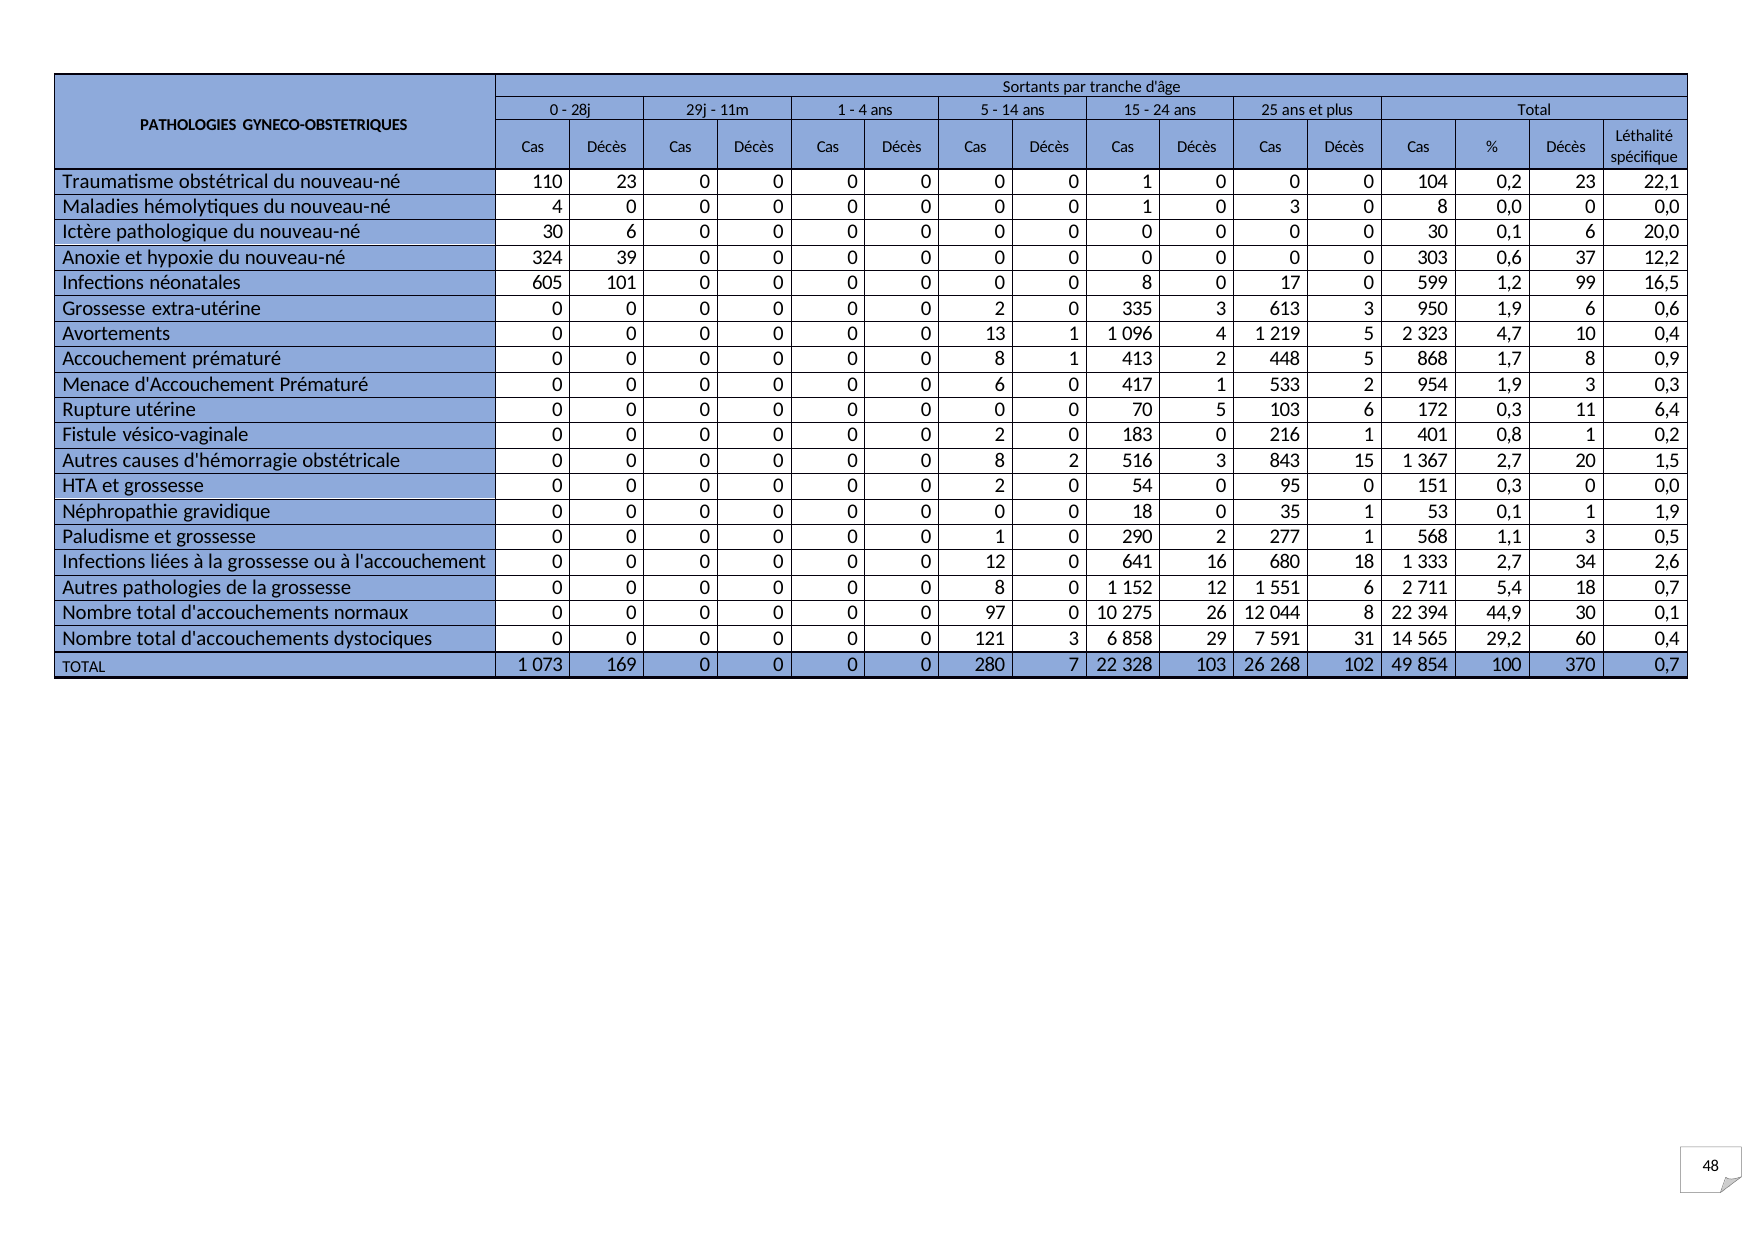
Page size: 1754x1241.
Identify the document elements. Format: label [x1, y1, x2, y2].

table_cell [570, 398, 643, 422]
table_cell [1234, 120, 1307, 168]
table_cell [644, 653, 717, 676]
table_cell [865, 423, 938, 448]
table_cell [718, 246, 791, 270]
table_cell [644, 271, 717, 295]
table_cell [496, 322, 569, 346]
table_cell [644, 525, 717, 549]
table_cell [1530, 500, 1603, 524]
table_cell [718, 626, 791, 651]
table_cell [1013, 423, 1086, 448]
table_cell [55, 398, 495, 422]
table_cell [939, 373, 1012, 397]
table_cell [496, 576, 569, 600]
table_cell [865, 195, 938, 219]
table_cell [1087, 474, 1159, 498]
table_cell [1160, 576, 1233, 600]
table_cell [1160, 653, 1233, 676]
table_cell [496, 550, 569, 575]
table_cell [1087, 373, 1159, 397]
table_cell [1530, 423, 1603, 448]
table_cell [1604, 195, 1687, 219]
picture [1722, 1178, 1742, 1193]
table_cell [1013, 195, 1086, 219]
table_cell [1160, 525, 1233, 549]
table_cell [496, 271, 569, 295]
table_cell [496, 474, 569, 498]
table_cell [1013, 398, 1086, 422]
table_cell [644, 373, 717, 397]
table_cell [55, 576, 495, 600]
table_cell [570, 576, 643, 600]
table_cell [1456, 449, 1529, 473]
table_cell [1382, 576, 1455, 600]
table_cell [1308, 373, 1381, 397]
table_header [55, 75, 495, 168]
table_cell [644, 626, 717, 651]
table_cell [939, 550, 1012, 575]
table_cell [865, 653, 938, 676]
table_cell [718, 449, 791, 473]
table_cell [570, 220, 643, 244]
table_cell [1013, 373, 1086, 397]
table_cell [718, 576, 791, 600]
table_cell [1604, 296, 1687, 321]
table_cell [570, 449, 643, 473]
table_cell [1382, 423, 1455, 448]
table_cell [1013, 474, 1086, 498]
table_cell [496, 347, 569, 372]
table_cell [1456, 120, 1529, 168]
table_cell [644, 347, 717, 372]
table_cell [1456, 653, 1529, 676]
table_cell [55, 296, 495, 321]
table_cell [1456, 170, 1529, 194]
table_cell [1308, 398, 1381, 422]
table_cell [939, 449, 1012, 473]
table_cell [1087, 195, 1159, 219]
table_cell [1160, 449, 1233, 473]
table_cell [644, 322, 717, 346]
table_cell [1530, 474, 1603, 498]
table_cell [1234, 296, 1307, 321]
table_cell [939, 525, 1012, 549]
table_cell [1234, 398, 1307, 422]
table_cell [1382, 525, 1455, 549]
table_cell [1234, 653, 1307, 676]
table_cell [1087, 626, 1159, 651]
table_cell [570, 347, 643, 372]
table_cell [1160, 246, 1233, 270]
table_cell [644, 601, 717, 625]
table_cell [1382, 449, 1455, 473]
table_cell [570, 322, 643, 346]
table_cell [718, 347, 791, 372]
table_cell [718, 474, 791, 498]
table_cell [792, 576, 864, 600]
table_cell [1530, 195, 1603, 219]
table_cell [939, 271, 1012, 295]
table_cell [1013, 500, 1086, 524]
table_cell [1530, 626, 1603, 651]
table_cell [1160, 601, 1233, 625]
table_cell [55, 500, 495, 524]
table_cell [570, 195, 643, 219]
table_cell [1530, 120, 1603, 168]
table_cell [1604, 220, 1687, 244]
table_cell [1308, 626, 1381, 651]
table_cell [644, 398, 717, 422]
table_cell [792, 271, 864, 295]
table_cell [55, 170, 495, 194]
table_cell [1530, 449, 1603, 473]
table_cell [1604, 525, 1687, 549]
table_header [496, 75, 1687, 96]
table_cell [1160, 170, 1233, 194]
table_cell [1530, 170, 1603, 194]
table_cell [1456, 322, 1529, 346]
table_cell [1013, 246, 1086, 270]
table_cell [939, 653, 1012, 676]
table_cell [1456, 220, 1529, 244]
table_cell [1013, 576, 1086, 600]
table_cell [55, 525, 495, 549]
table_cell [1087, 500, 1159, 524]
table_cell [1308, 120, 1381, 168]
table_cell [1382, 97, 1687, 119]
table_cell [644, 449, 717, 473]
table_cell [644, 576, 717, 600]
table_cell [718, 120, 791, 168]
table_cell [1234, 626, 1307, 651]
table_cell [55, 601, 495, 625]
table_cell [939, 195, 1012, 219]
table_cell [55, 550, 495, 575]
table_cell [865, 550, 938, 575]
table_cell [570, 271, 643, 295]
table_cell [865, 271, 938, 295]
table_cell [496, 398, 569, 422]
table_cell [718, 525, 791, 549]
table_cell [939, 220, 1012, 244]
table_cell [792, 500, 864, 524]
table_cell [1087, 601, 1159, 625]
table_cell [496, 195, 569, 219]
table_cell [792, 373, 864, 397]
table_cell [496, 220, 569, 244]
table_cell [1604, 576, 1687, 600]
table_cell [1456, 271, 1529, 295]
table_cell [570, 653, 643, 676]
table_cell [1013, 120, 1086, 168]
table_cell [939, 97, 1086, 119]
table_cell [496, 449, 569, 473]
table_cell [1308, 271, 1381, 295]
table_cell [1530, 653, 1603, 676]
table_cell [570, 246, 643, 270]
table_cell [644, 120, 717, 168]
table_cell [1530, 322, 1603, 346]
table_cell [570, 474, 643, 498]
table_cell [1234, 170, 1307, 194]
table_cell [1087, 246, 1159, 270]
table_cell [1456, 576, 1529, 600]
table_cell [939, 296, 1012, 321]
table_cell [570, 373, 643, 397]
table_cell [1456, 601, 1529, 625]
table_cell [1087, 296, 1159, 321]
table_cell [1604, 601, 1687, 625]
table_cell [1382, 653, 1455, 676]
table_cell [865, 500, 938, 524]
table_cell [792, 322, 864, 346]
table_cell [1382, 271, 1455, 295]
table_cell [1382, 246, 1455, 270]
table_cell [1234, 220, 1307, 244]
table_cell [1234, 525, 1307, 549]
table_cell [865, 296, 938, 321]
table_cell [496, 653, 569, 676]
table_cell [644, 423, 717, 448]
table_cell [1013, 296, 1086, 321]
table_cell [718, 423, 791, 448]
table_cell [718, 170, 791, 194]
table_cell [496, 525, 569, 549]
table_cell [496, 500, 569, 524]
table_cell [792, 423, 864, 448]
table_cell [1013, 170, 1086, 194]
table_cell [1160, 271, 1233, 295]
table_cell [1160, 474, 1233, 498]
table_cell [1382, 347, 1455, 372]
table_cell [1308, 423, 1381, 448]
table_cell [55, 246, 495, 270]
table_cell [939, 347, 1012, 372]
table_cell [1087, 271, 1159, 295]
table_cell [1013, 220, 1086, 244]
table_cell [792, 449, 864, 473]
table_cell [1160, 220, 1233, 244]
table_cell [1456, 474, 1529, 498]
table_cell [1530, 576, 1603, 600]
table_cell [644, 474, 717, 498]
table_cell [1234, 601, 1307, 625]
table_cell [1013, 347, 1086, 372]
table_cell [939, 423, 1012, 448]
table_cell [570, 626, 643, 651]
picture [1720, 1176, 1739, 1189]
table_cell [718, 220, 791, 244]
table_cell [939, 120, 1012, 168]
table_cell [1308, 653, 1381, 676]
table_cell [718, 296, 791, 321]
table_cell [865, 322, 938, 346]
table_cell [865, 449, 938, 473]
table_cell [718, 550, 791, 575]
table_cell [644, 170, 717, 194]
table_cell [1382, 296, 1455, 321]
picture [1722, 1179, 1736, 1190]
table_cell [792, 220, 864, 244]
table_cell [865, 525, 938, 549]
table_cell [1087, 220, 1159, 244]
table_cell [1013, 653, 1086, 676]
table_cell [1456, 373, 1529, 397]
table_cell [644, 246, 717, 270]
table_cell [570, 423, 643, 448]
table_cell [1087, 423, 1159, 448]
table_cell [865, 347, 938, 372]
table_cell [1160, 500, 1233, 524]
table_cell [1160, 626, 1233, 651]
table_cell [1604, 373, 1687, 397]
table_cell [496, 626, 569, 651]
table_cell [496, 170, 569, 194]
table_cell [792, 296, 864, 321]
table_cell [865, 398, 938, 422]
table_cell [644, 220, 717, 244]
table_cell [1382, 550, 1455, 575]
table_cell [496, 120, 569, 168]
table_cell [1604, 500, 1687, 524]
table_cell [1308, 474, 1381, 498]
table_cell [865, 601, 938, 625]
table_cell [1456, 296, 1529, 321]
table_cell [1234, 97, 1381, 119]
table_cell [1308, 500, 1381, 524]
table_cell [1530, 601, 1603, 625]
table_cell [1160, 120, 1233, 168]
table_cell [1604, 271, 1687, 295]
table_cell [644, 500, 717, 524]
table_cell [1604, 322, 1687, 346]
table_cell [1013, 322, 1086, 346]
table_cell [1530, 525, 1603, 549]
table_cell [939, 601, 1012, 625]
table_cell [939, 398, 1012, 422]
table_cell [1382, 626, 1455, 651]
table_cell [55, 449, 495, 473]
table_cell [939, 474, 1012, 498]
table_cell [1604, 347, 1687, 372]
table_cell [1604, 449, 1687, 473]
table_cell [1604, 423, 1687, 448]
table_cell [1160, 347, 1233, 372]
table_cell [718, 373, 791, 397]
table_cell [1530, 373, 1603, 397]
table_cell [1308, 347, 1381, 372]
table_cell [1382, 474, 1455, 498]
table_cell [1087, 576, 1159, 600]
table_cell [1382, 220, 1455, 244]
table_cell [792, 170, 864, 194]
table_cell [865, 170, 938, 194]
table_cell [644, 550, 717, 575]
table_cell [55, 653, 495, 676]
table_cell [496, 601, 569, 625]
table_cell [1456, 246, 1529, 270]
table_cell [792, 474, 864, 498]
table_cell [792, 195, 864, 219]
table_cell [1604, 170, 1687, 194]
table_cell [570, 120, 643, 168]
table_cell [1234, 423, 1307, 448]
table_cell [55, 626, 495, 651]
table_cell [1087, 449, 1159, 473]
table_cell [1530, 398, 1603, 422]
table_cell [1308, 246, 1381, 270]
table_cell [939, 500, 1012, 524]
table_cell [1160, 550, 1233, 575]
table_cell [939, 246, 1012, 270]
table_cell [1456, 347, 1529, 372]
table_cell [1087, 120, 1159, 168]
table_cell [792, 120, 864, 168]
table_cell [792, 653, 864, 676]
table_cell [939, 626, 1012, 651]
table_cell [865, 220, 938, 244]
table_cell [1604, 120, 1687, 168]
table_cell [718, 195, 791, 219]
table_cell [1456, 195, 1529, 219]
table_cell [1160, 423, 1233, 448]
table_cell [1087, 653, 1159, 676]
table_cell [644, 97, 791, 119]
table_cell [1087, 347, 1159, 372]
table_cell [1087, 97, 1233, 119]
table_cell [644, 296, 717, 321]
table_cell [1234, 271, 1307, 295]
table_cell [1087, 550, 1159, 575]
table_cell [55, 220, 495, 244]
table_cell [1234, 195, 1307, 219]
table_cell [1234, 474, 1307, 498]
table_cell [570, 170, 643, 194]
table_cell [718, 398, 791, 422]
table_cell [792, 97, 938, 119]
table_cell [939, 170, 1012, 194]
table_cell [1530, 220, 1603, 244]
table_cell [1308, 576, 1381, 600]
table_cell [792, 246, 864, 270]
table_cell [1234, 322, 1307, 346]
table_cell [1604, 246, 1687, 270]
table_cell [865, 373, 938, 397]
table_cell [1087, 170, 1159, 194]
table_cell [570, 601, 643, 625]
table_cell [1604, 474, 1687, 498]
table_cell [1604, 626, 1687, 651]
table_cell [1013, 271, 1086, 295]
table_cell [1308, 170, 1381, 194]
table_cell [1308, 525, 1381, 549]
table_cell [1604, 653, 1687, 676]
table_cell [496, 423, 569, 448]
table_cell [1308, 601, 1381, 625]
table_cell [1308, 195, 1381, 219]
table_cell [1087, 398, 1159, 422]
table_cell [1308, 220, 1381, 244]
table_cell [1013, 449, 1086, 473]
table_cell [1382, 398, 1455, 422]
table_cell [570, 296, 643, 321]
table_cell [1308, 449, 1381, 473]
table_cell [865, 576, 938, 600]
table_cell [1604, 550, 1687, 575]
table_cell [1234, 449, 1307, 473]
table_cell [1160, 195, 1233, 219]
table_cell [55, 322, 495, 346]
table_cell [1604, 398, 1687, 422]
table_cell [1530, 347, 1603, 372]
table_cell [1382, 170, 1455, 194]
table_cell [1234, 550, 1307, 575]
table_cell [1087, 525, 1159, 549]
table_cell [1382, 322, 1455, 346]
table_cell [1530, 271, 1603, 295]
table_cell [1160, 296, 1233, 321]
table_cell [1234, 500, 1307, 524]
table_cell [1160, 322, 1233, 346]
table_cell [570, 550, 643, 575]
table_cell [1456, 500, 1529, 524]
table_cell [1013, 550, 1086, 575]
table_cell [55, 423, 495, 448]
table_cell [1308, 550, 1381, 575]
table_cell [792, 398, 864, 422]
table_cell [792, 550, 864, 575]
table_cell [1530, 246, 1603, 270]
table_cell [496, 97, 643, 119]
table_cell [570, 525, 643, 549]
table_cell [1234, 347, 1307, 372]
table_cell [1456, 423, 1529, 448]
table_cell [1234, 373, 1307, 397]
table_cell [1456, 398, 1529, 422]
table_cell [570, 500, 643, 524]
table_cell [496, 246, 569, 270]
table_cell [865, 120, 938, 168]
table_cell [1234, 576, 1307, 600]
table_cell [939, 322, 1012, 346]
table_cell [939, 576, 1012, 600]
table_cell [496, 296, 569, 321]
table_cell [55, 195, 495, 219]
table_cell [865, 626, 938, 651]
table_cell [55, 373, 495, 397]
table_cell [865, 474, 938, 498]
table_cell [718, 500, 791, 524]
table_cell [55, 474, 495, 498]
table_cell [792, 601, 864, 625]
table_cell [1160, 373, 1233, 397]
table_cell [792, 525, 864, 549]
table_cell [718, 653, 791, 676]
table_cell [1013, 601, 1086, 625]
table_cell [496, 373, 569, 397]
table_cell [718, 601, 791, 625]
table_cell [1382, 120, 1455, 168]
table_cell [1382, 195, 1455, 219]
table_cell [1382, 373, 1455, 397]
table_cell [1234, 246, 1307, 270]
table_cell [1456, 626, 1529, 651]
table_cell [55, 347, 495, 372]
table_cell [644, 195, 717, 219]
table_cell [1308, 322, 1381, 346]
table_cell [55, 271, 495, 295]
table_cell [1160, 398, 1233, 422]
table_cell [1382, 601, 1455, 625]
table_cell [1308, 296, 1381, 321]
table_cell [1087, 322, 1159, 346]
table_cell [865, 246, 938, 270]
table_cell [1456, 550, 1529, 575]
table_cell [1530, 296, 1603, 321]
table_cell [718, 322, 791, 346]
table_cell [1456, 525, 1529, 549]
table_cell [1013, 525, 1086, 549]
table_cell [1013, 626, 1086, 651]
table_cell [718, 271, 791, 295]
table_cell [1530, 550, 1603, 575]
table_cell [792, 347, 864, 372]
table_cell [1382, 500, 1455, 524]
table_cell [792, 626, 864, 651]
